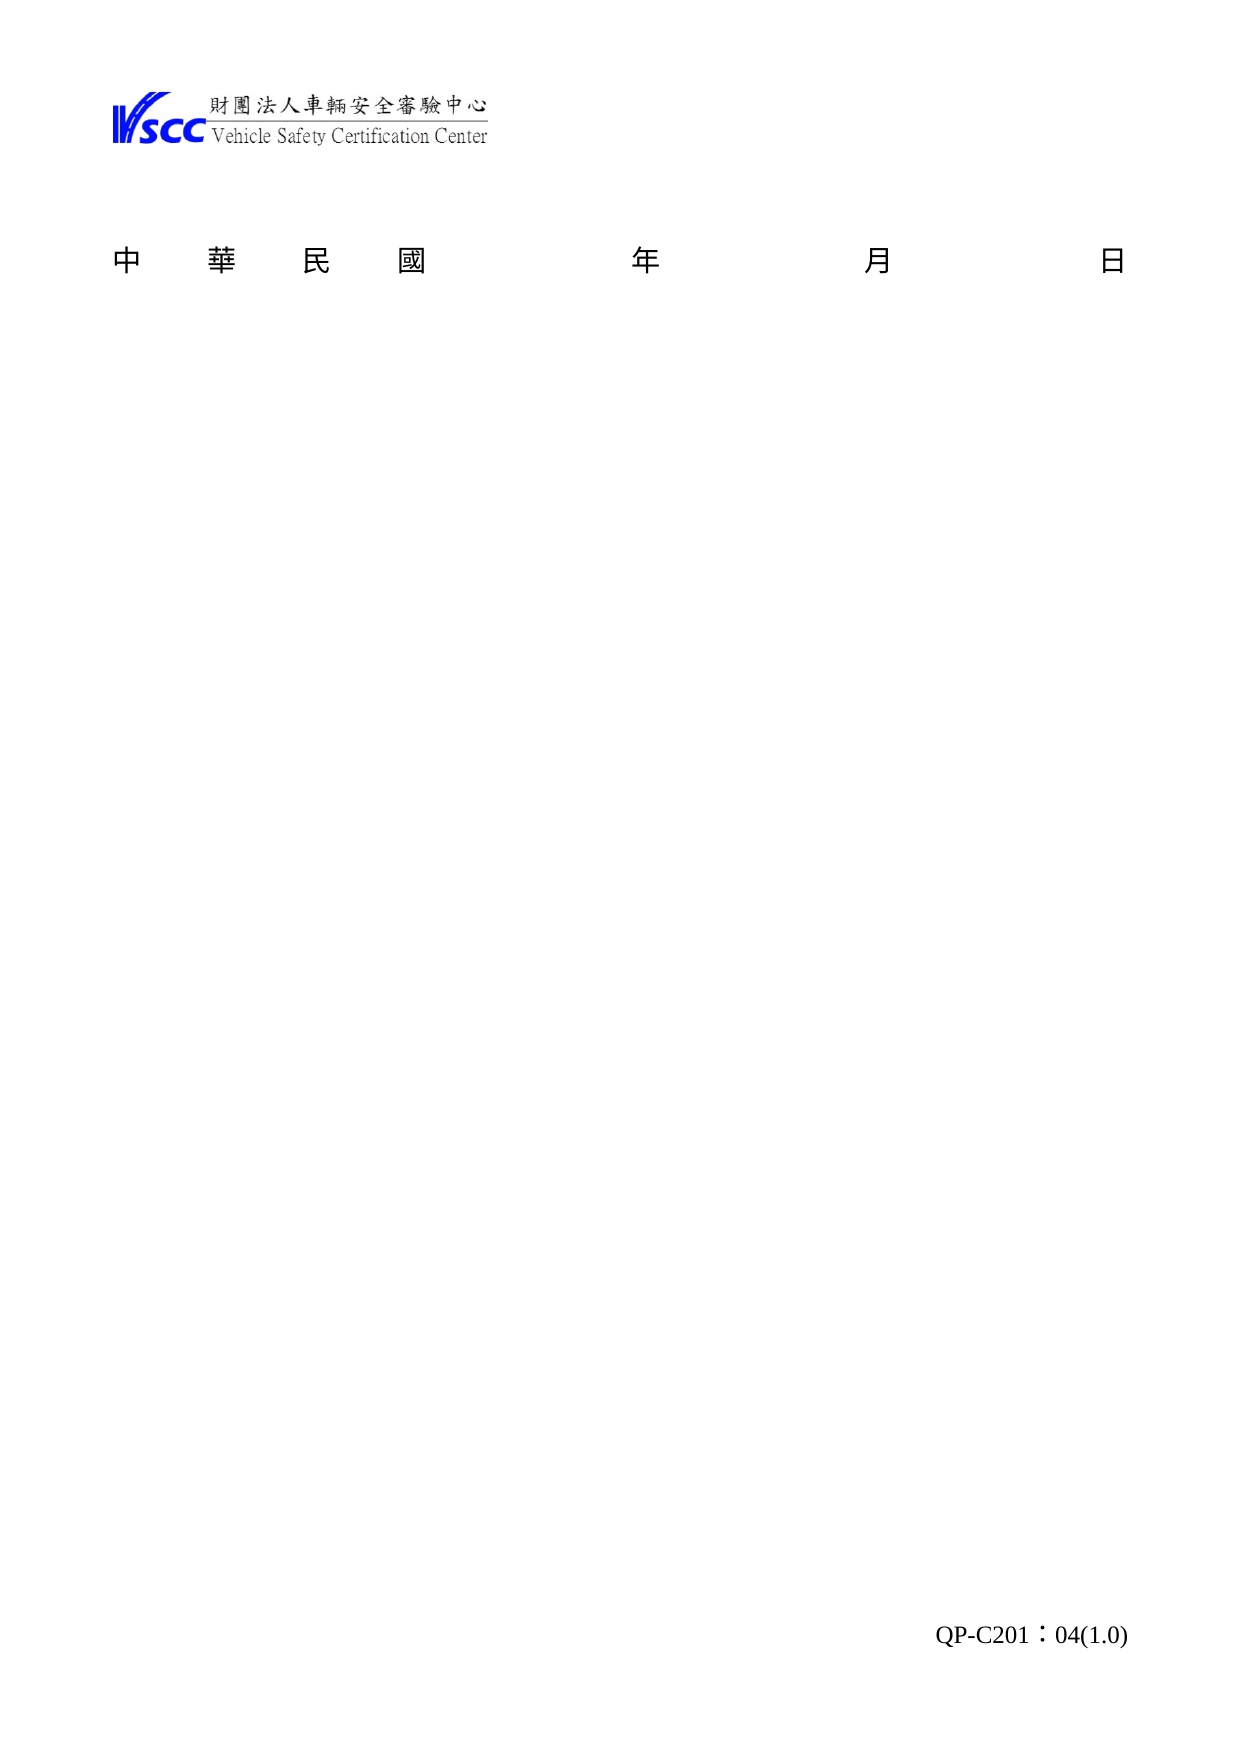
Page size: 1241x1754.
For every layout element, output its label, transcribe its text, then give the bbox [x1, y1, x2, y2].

text 中華民國 年 月 日 [112, 222, 1128, 297]
picture [112, 88, 489, 146]
